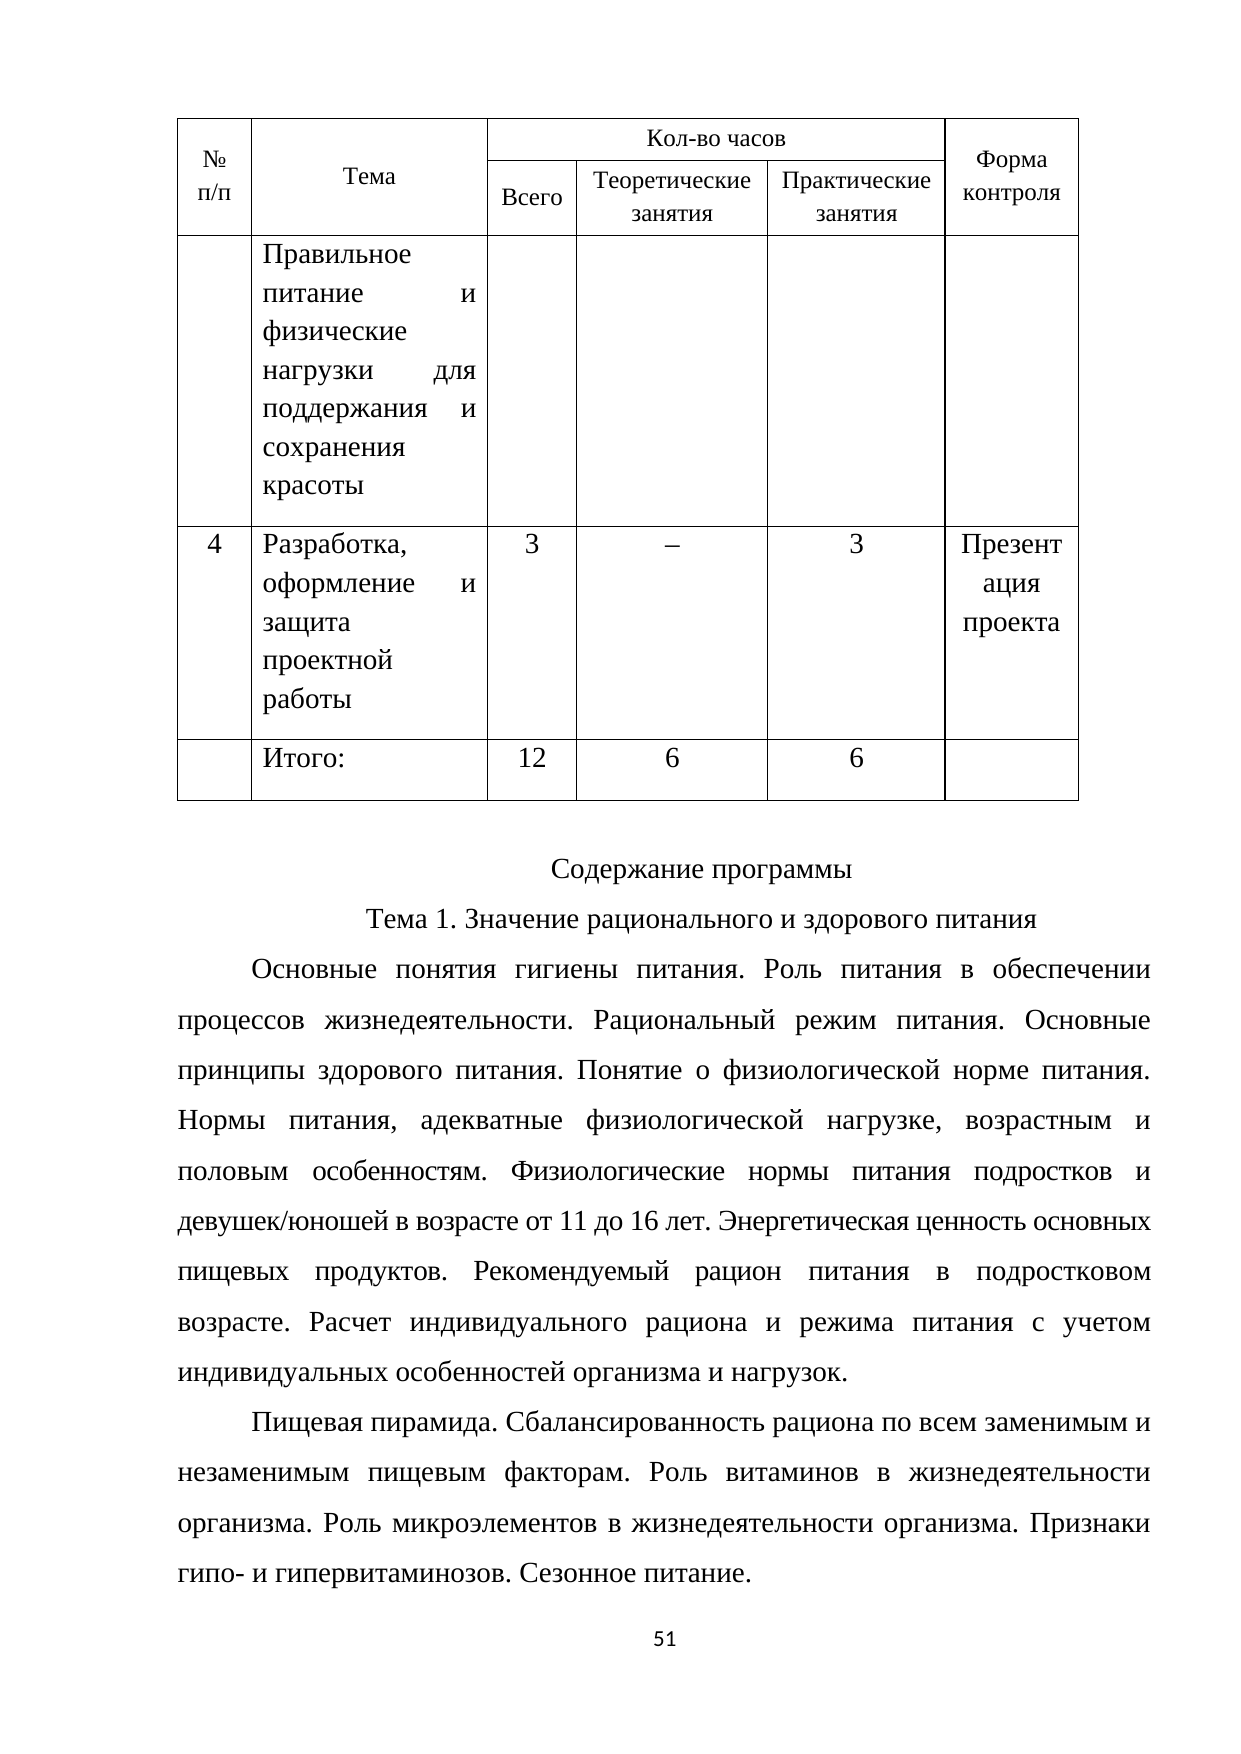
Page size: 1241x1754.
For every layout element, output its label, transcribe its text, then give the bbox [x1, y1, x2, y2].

table_header № п/п [178, 119, 251, 235]
text Тема 1. Значение рационального и здорового питания [177, 901, 1152, 935]
table_header Форма контроля [946, 119, 1078, 235]
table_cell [252, 236, 487, 526]
table_cell 3 [488, 527, 576, 739]
table_cell [178, 740, 251, 799]
table_cell – [946, 236, 1078, 526]
list Пищевая пирамида. Сбалансированность рациона по всем заменимым и незаменимым пищевым факторам. Роль витаминов в жизнедеятельности организма. Роль микроэлементов в жизнедеятельности организма. Признаки гипо- и гипервитаминозов. Сезонное питание. [177, 1404, 1152, 1589]
table_cell 3 [488, 236, 576, 526]
table_cell 4 [178, 527, 251, 739]
table_cell 12 [488, 740, 576, 799]
table_cell – [577, 527, 767, 739]
table_cell Всего [488, 161, 576, 235]
table_cell 1 [768, 236, 944, 526]
table_cell Практические занятия [768, 161, 944, 235]
table_cell 6 [768, 740, 944, 799]
table_cell Теоретические занятия [577, 161, 767, 235]
table_cell 6 [577, 740, 767, 799]
table_cell 3 [178, 236, 251, 526]
table_cell Итого: [252, 740, 487, 799]
table_cell Разработка, оформление и защита проектной работы [252, 527, 487, 739]
table_cell Презентация проекта [946, 527, 1078, 739]
table_header Кол-во часов [488, 119, 944, 160]
text Содержание программы [177, 851, 1152, 884]
list Основные понятия гигиены питания. Роль питания в обеспечении процессов жизнедеятельности. Рациональный режим питания. Основные принципы здорового питания. Понятие о физиологической норме питания. Нормы питания, адекватные физиологической нагрузке, возрастным и половым особенностям. Физиологические нормы питания подростков и девушек/юношей в возрасте от 11 до 16 лет. Энергетическая ценность основных пищевых продуктов. Рекомендуемый рацион питания в подростковом возрасте. Расчет индивидуального рациона и режима питания с учетом индивидуальных особенностей организма и нагрузок. [177, 951, 1152, 1387]
table_cell [946, 740, 1078, 799]
table_cell 3 [768, 527, 944, 739]
table_cell 2 [577, 236, 767, 526]
table_header Тема [252, 119, 487, 235]
